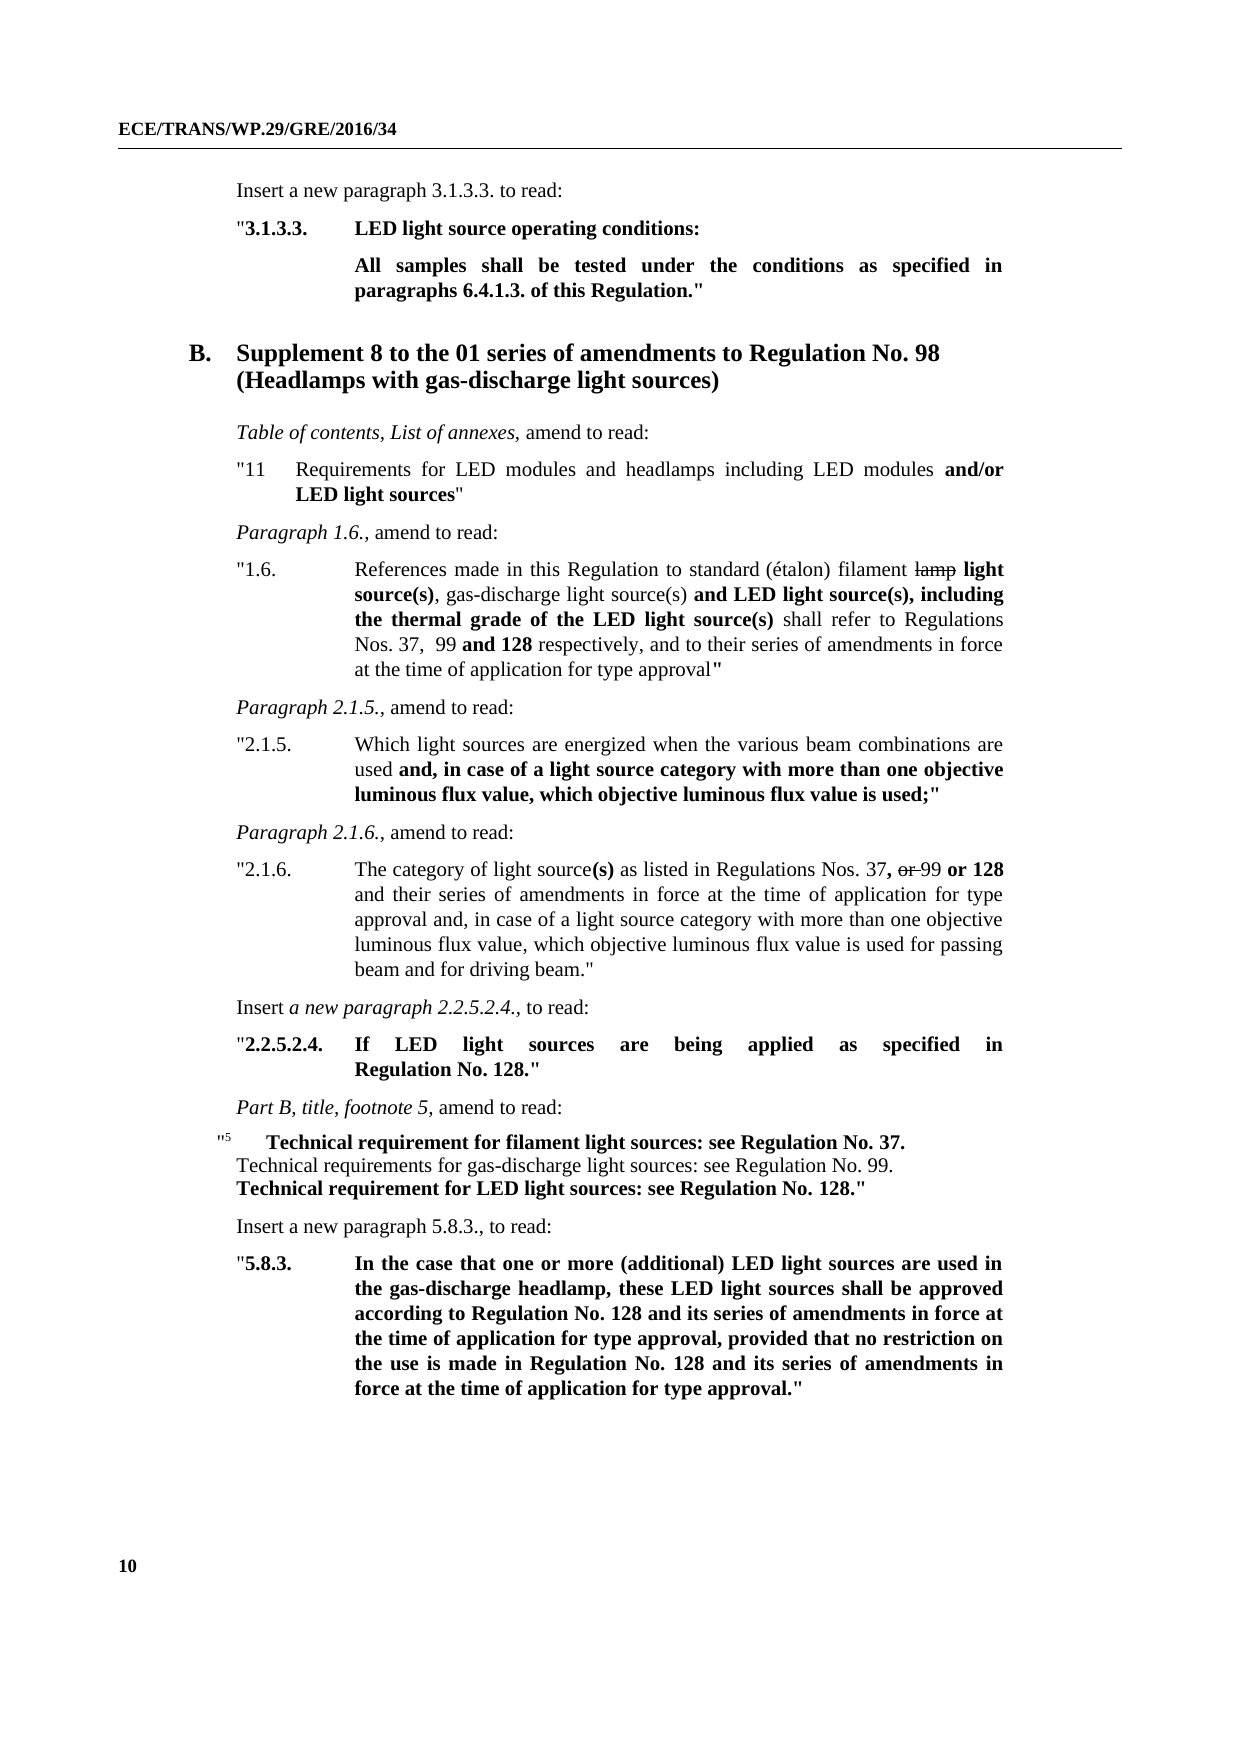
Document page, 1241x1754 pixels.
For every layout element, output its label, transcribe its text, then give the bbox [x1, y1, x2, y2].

text "3.1.3.3. LED light source operating conditions: [236, 215, 1004, 240]
text Insert a new paragraph 5.8.3., to read: [236, 1213, 1004, 1238]
text B. Supplement 8 to the 01 series of amendments to Regulation No. 98 (Headlamps with gas-discharge light sources) [188, 340, 1004, 394]
text Paragraph 2.1.5., amend to read: [236, 694, 1004, 719]
text Technical requirement for LED light sources: see Regulation No. 128." [118, 1177, 1004, 1200]
text Table of contents, List of annexes, amend to read: [236, 419, 1004, 444]
text "11 Requirements for LED modules and headlamps including LED modules and/or LED light sources" [236, 456, 1004, 506]
text Paragraph 2.1.6., amend to read: [236, 819, 1004, 844]
text Paragraph 1.6., amend to read: [236, 519, 1004, 544]
text Insert a new paragraph 3.1.3.3. to read: [236, 177, 1004, 202]
text "5.8.3. In the case that one or more (additional) LED light sources are used in the gas-discharge headlamp, these LED light sources shall be approved according to Regulation No. 128 and its series of amendments in force at the time of application for type approval, provided that no restriction on the use is made in Regulation No. 128 and its series of amendments in force at the time of application for type approval." [236, 1250, 1004, 1400]
text "2.2.5.2.4. If LED light sources are being applied as specified in Regulation No. 128." [236, 1031, 1004, 1081]
text All samples shall be tested under the conditions as specified in paragraphs 6.4.1.3. of this Regulation." [236, 252, 1004, 302]
text Part B, title, footnote 5, amend to read: [236, 1094, 1004, 1119]
text Technical requirements for gas-discharge light sources: see Regulation No. 99. [118, 1154, 1004, 1177]
text "2.1.6. The category of light source(s) as listed in Regulations Nos. 37, or 99 or 128 and their series of amendments in force at the time of application for type approval and, in case of a light source category with more than one objective luminous flux value, which objective luminous flux value is used for passing beam and for driving beam." [236, 856, 1004, 981]
text Insert a new paragraph 2.2.5.2.4., to read: [236, 994, 1004, 1019]
text "5 Technical requirement for filament light sources: see Regulation No. 37. [118, 1131, 1004, 1154]
text "2.1.5. Which light sources are energized when the various beam combinations are used and, in case of a light source category with more than one objective luminous flux value, which objective luminous flux value is used;" [236, 731, 1004, 806]
text "1.6. References made in this Regulation to standard (étalon) filament lamp light source(s), gas-discharge light source(s) and LED light source(s), including the thermal grade of the LED light source(s) shall refer to Regulations Nos. 37, 99 and 128 respectively, and to their series of amendments in force at the time of application for type approval" [236, 556, 1004, 681]
